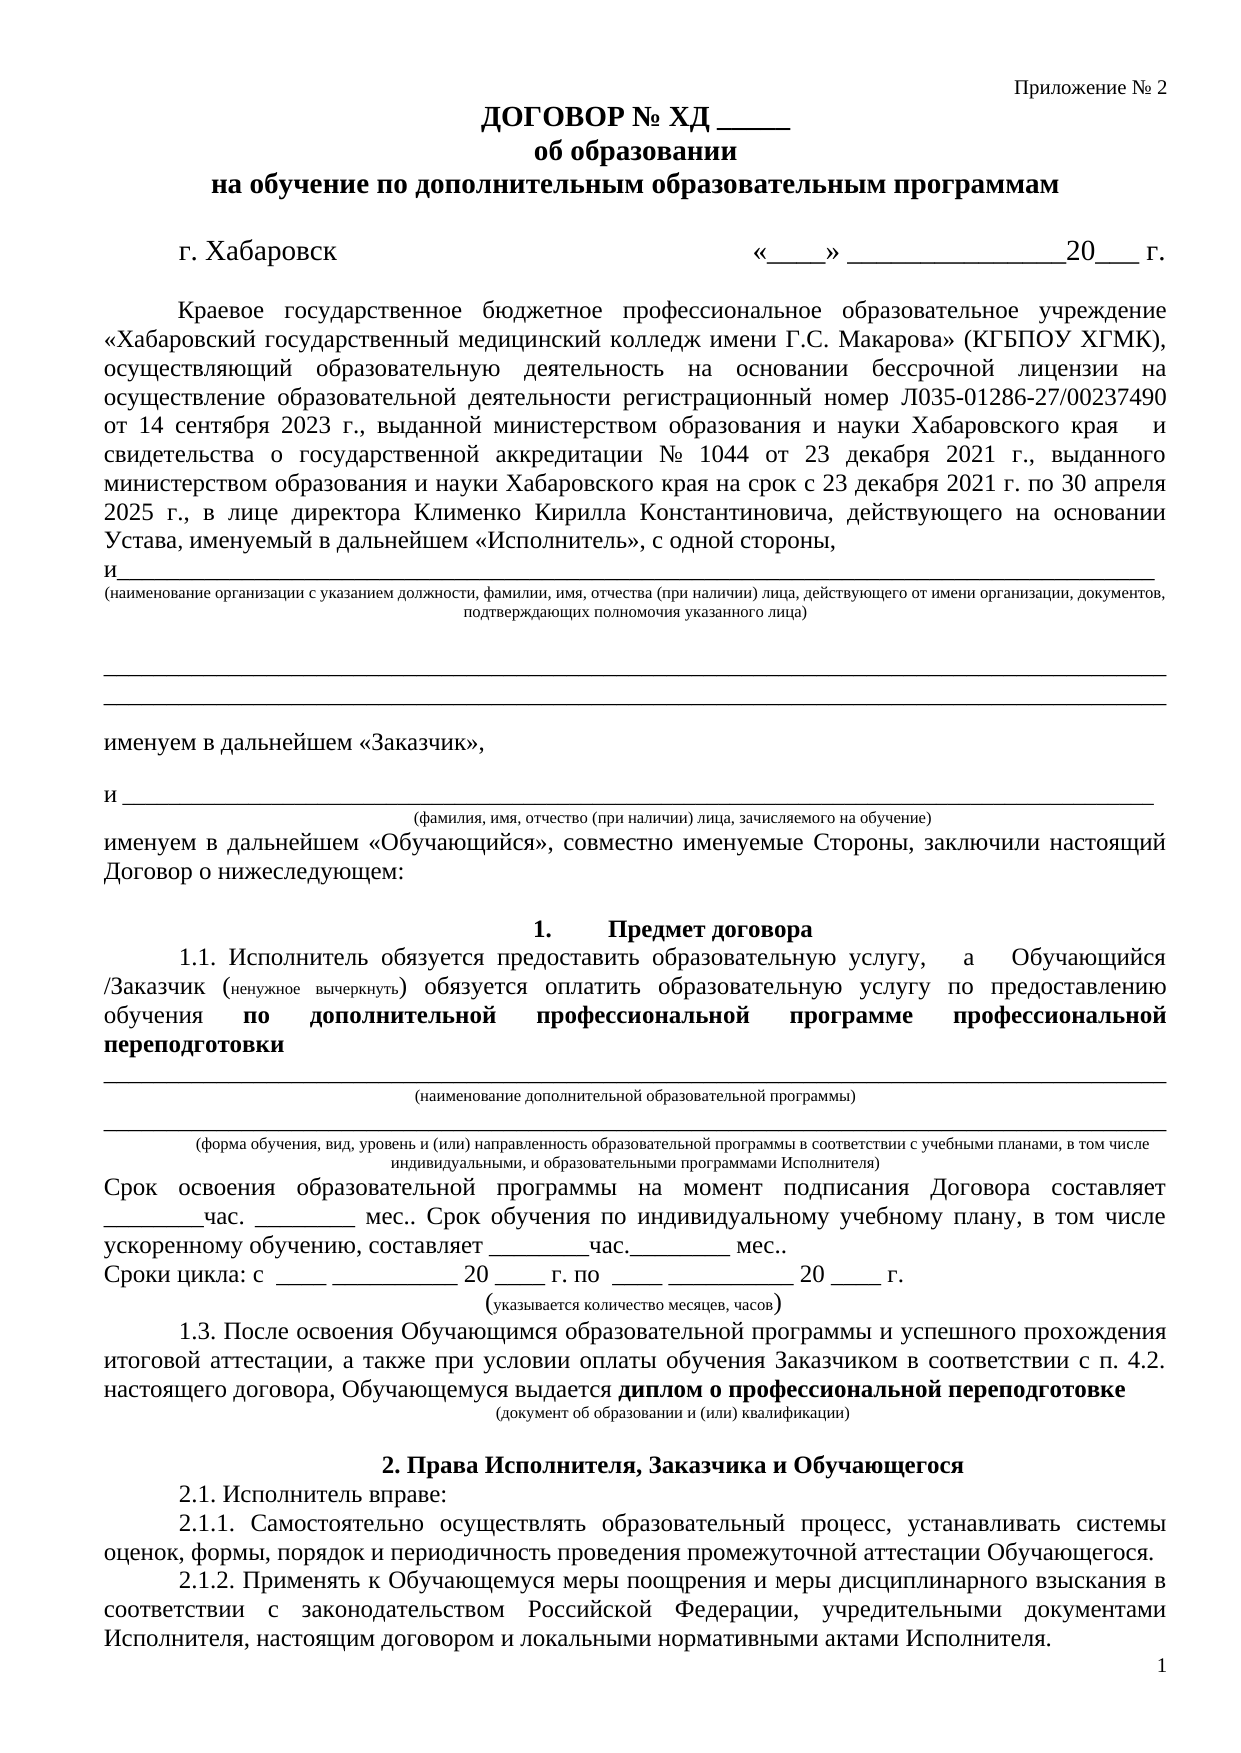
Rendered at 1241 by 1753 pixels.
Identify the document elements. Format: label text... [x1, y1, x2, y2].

text ДОГОВОР № ХД _____ [103, 99, 1167, 133]
text на обучение по дополнительным образовательным программам [103, 166, 1167, 200]
text именуем в дальнейшем «Обучающийся», совместно именуемые Стороны, заключили настоящий Договор о нижеследующем: [103, 827, 1167, 885]
list Предмет договора [103, 914, 1167, 942]
text (указывается количество месяцев, часов) [103, 1287, 1167, 1316]
text _____________________________________________________________________________________ [103, 1105, 1167, 1134]
text (форма обучения, вид, уровень и (или) направленность образовательной программы в соответствии с учебными планами, в том числе индивидуальными, и образовательными программами Исполнителя) [103, 1134, 1167, 1172]
text об образовании [103, 133, 1167, 166]
text Срок освоения образовательной программы на момент подписания Договора составляет ________час. ________ мес.. Срок обучения по индивидуальному учебному плану, в том числе ускоренному обучению, составляет ________час.________ мес.. [103, 1172, 1167, 1259]
text 1.1. Исполнитель обязуется предоставить образовательную услугу, а Обучающийся /Заказчик (ненужное вычеркнуть) обязуется оплатить образовательную услугу по предоставлению обучения по дополнительной профессиональной программе профессиональной переподготовки _____________________________________________________________________________________ [103, 942, 1167, 1086]
text (фамилия, имя, отчество (при наличии) лица, зачисляемого на обучение) [103, 808, 1167, 827]
text (документ об образовании и (или) квалификации) [103, 1402, 1167, 1422]
text 2.1.2. Применять к Обучающемуся меры поощрения и меры дисциплинарного взыскания в соответствии с законодательством Российской Федерации, учредительными документами Исполнителя, настоящим договором и локальными нормативными актами Исполнителя. [103, 1565, 1167, 1652]
text (наименование организации с указанием должности, фамилии, имя, отчества (при наличии) лица, действующего от имени организации, документов, подтверждающих полномочия указанного лица) [103, 583, 1167, 621]
text Сроки цикла: с ____ __________ 20 ____ г. по ____ __________ 20 ____ г. [103, 1259, 1167, 1287]
text 2.1.1. Самостоятельно осуществлять образовательный процесс, устанавливать системы оценок, формы, порядок и периодичность проведения промежуточной аттестации Обучающегося. [103, 1508, 1167, 1565]
text и___________________________________________________________________________________ [103, 554, 1167, 583]
text и __________________________________________________________________________________________ [103, 779, 1167, 808]
text __________________________________________________________________________________________________________________________________________________________________________ [103, 650, 1167, 708]
text 1.3. После освоения Обучающимся образовательной программы и успешного прохождения итоговой аттестации, а также при условии оплаты обучения Заказчиком в соответствии с п. 4.2. настоящего договора, Обучающемуся выдается диплом о профессиональной переподготовке [103, 1316, 1167, 1402]
text г. Хабаровск «____» _______________20___ г. [103, 233, 1167, 267]
text Краевое государственное бюджетное профессиональное образовательное учреждение «Хабаровский государственный медицинский колледж имени Г.С. Макарова» (КГБПОУ ХГМК), осуществляющий образовательную деятельность на основании бессрочной лицензии на осуществление образовательной деятельности регистрационный номер Л035-01286-27/00237490 от 14 сентября 2023 г., выданной министерством образования и науки Хабаровского края и свидетельства о государственной аккредитации № 1044 от 23 декабря 2021 г., выданного министерством образования и науки Хабаровского края на срок с 23 декабря 2021 г. по 30 апреля 2025 г., в лице директора Клименко Кирилла Константиновича, действующего на основании Устава, именуемый в дальнейшем «Исполнитель», с одной стороны, [103, 296, 1167, 554]
text 2. Права Исполнителя, Заказчика и Обучающегося [103, 1450, 1167, 1479]
text именуем в дальнейшем «Заказчик», [103, 727, 1167, 756]
text 2.1. Исполнитель вправе: [103, 1479, 1167, 1508]
text (наименование дополнительной образовательной программы) [103, 1086, 1167, 1105]
